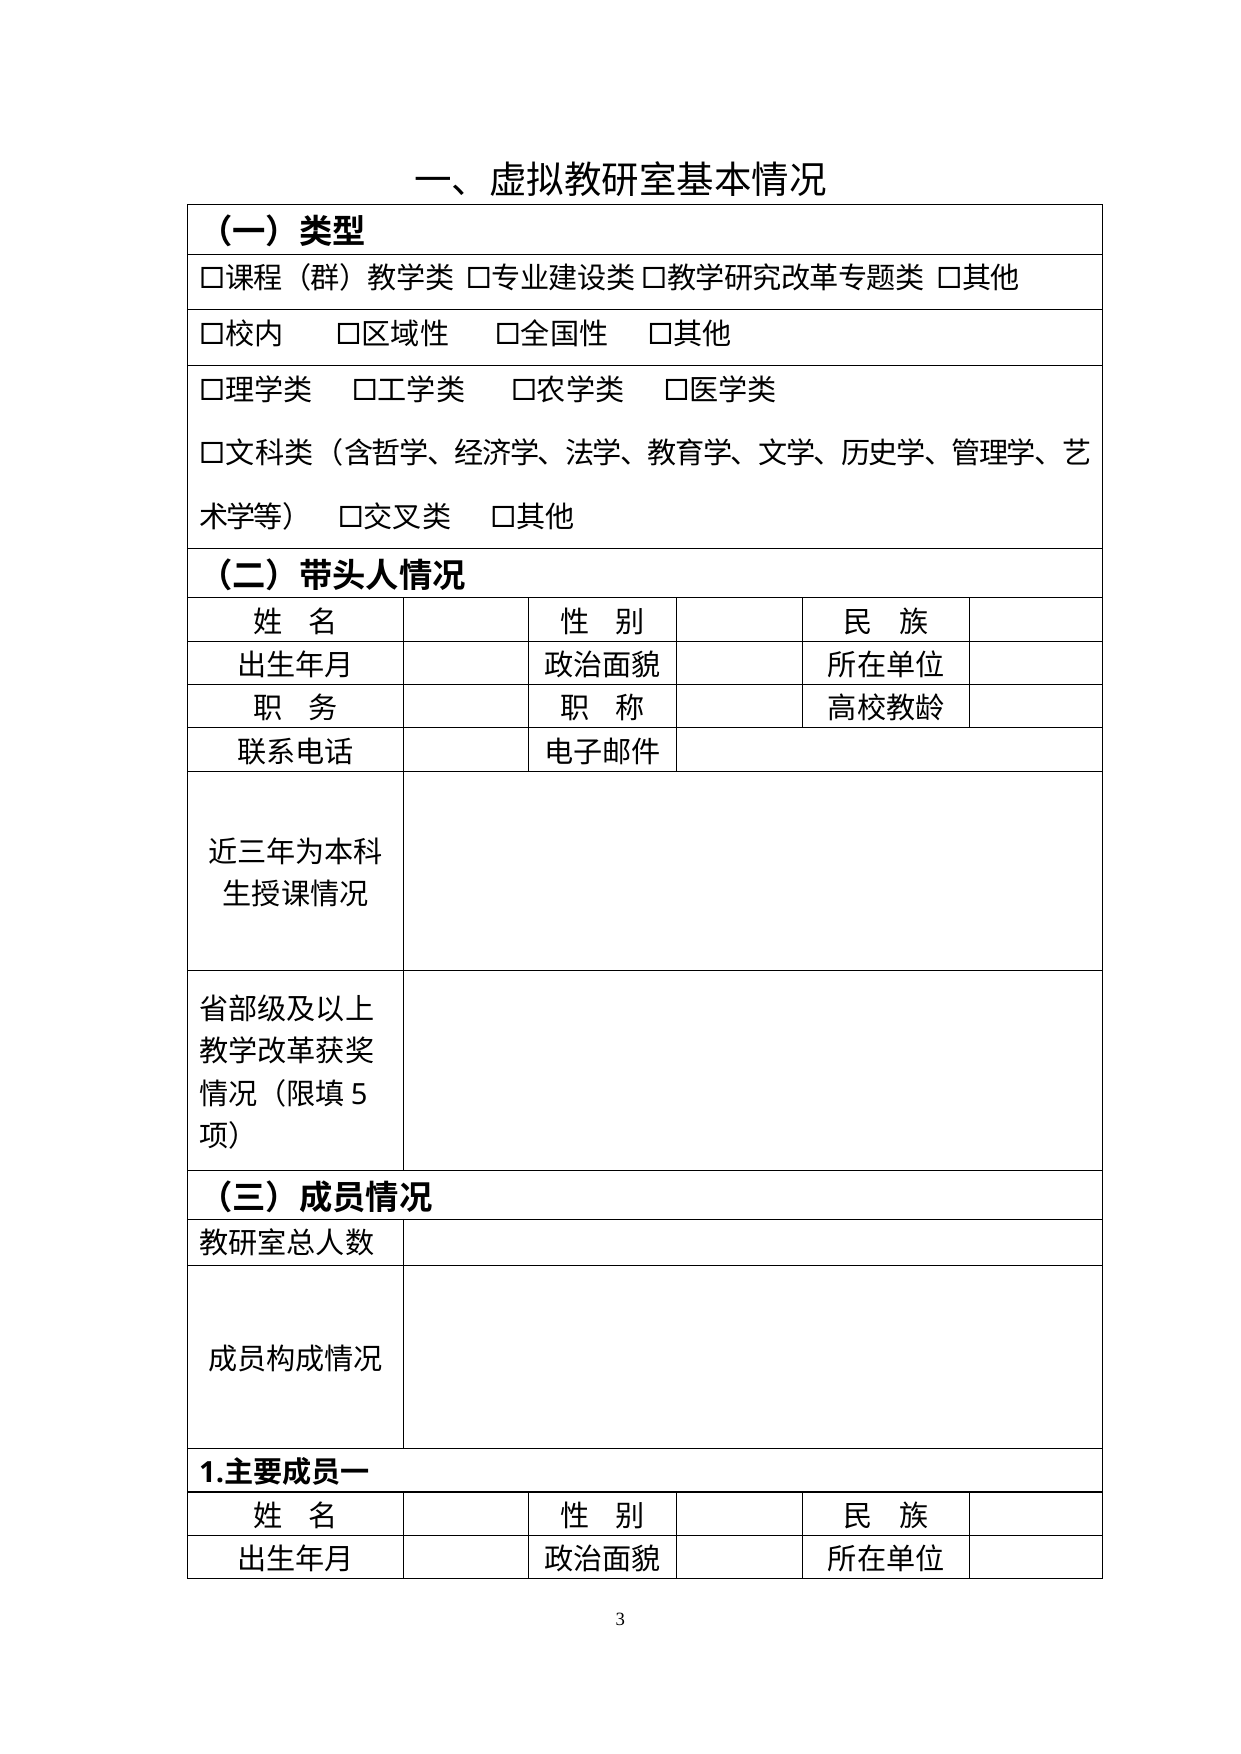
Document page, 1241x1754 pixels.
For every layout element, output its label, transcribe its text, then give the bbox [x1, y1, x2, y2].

table_cell 成员构成情况 [188, 1266, 403, 1448]
table_cell [970, 1493, 1102, 1535]
table_cell 出生年月 [188, 642, 403, 684]
table_cell 电子邮件 [529, 728, 676, 771]
table_cell 姓 名 [188, 1493, 403, 1535]
table_cell [970, 642, 1102, 684]
table_cell 1.主要成员一 [188, 1449, 1102, 1491]
table_cell [970, 598, 1102, 641]
table_cell （三）成员情况 [188, 1171, 1102, 1219]
table_cell [677, 598, 802, 641]
table_cell [970, 685, 1102, 727]
table_cell 省部级及以上教学改革获奖情况（限填5项） [188, 971, 403, 1169]
table_cell [404, 1220, 1102, 1265]
table_header （一）类型 [188, 205, 1102, 253]
table_cell [404, 598, 528, 641]
table_cell [677, 642, 802, 684]
table_cell [404, 971, 1102, 1169]
table_cell [404, 1493, 528, 1535]
table_cell [677, 1536, 802, 1578]
table_cell 性 别 [529, 598, 676, 641]
table_cell 政治面貌 [529, 642, 676, 684]
table_cell 近三年为本科生授课情况 [188, 772, 403, 970]
table_cell [677, 685, 802, 727]
table_cell 性 别 [529, 1493, 676, 1535]
table_cell [970, 1536, 1102, 1578]
table_cell 政治面貌 [529, 1536, 676, 1578]
table_cell 姓 名 [188, 598, 403, 641]
table_cell [404, 728, 528, 771]
table_cell 教研室总人数 [188, 1220, 403, 1265]
table_cell 职 称 [529, 685, 676, 727]
table_cell 所在单位 [803, 642, 969, 684]
table_cell [404, 642, 528, 684]
text 一、虚拟教研室基本情况 [187, 150, 1053, 204]
table_cell [404, 685, 528, 727]
table_cell 民 族 [803, 1493, 969, 1535]
table_cell [677, 1493, 802, 1535]
table_cell 联系电话 [188, 728, 403, 771]
table_cell [404, 772, 1102, 970]
table_cell [677, 728, 1102, 771]
table_cell [404, 1266, 1102, 1448]
table_cell 课程（群）教学类 专业建设类 教学研究改革专题类 其他 [188, 255, 1102, 309]
table_cell 民 族 [803, 598, 969, 641]
table_cell 所在单位 [803, 1536, 969, 1578]
table_cell 高校教龄 [803, 685, 969, 727]
table_cell 出生年月 [188, 1536, 403, 1578]
table_cell 理学类 工学类 农学类 医学类 文科类（含哲学、经济学、法学、教育学、文学、历史学、管理学、艺术学等） 交叉类 其他 [188, 366, 1102, 548]
table_cell （二）带头人情况 [188, 549, 1102, 597]
table_cell 校内 区域性 全国性 其他 [188, 310, 1102, 365]
table_cell [404, 1536, 528, 1578]
table_cell 职 务 [188, 685, 403, 727]
